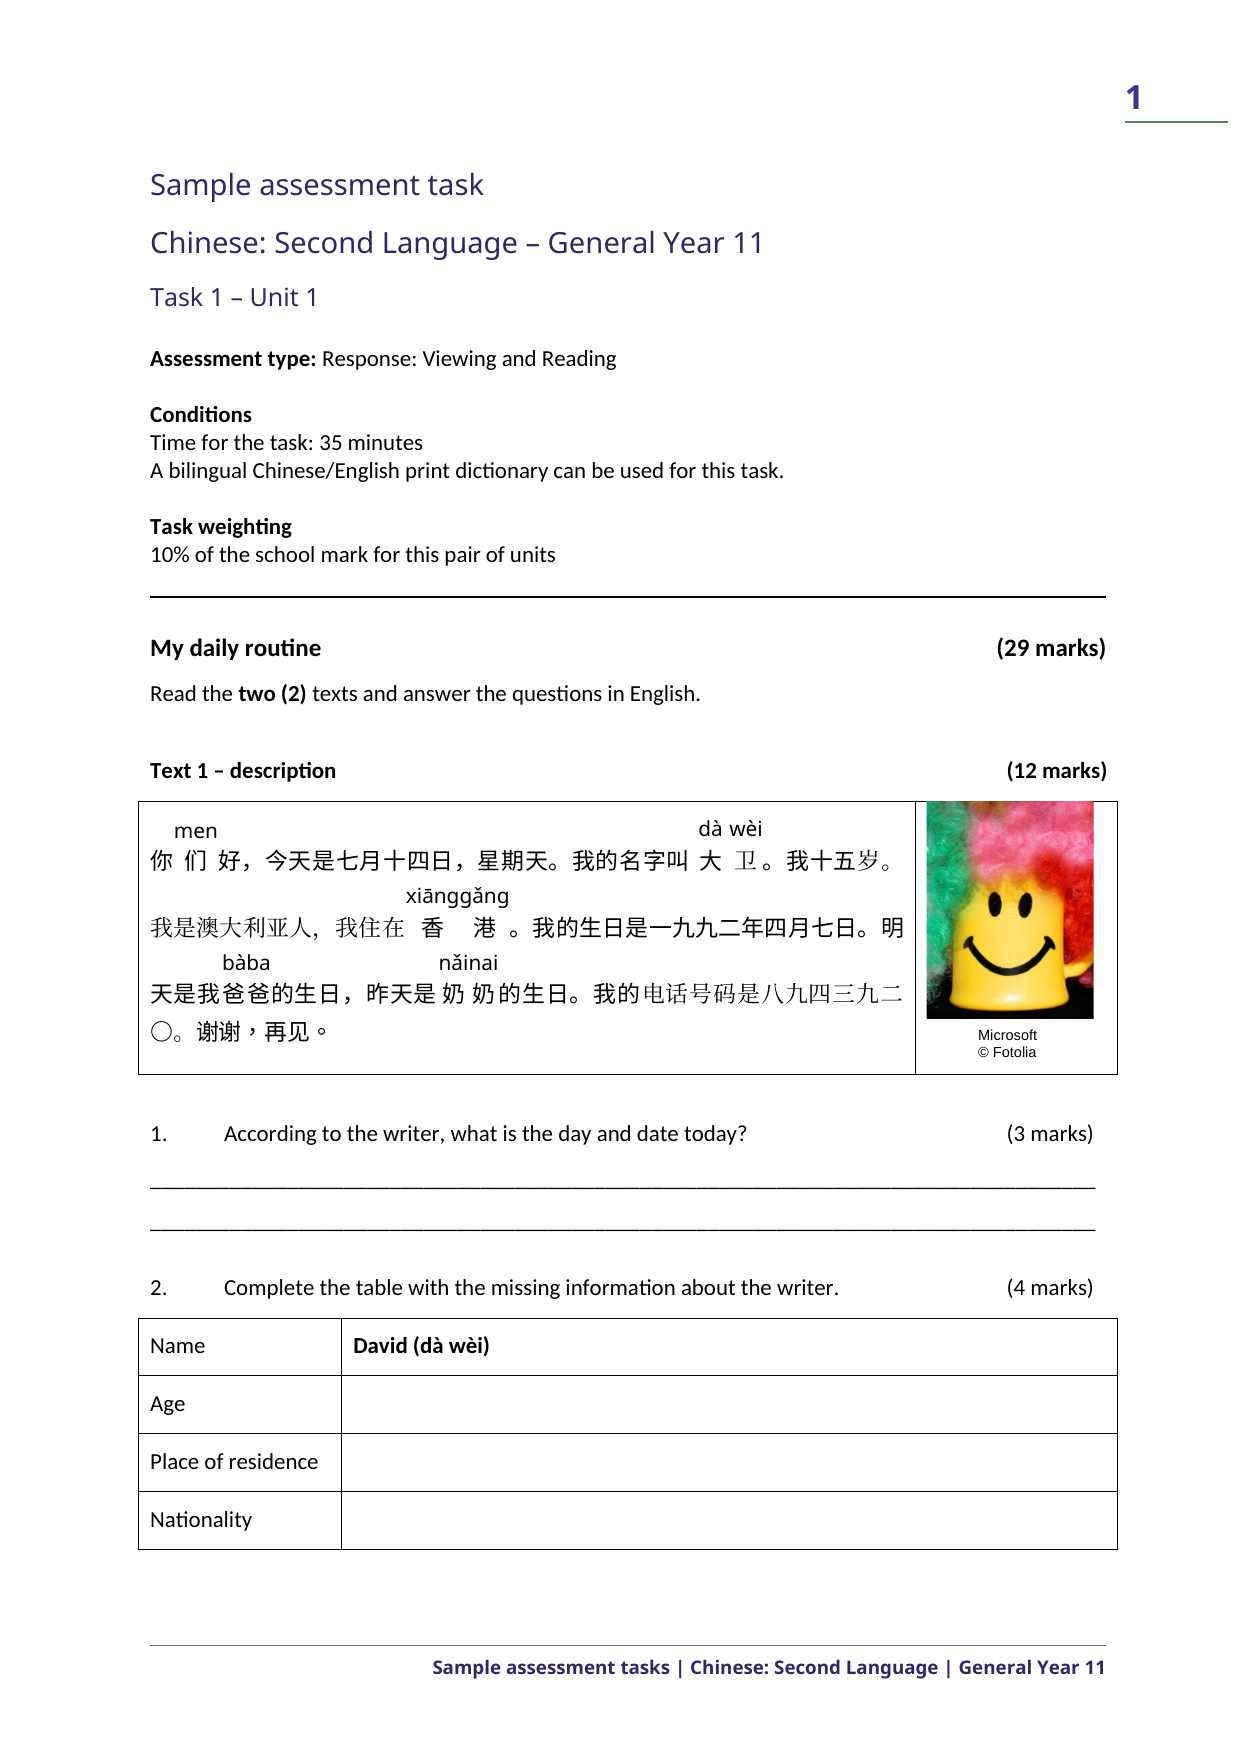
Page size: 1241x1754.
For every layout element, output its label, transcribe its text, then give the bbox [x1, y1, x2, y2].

text Text 1 – description (12 marks) [150, 756, 1124, 784]
text Chinese: Second Language – General Year 11 [150, 222, 1106, 262]
text ___________________________________________________________________________________ [150, 1206, 1106, 1234]
text ___________________________________________________________________________________ [150, 1164, 1106, 1192]
text Assessment type: Response: Viewing and Reading [150, 344, 1163, 372]
table_header [916, 802, 1117, 1073]
text Read the two (2) texts and answer the questions in English. [150, 679, 1106, 707]
subtitle Task 1 – Unit 1 [150, 280, 1106, 314]
table_cell [342, 1376, 1117, 1433]
table_cell [342, 1492, 1117, 1549]
text Time for the task: 35 minutes [150, 428, 1109, 456]
text 1. According to the writer, what is the day and date today? (3 marks) [150, 1119, 1098, 1147]
text My daily routine (29 marks) [150, 629, 1106, 662]
table_header David (dà wèi) [342, 1319, 1117, 1375]
table_cell [342, 1434, 1117, 1491]
table_header Name [139, 1319, 341, 1375]
table_cell Nationality [139, 1492, 341, 1549]
table_header 你好，今天是七月十四日，星期天。我的名字叫 。我十五岁。我是澳大利亚人，我住在。我的生日是一九九二年四月七日。明天是我的生日，昨天是的生日。我的电话号码是八九四三九二〇。谢谢，再见。 [139, 802, 915, 1073]
picture [926, 801, 1094, 1019]
text Task weighting [150, 512, 1109, 540]
text 2. Complete the table with the missing information about the writer. (4 marks) [150, 1273, 1098, 1301]
text 10% of the school mark for this pair of units [150, 540, 1109, 568]
table_cell Place of residence [139, 1434, 341, 1491]
table_cell Age [139, 1376, 341, 1433]
text Conditions [150, 400, 1109, 428]
text A bilingual Chinese/English print dictionary can be used for this task. [150, 456, 1109, 484]
text Sample assessment task [150, 164, 1106, 203]
